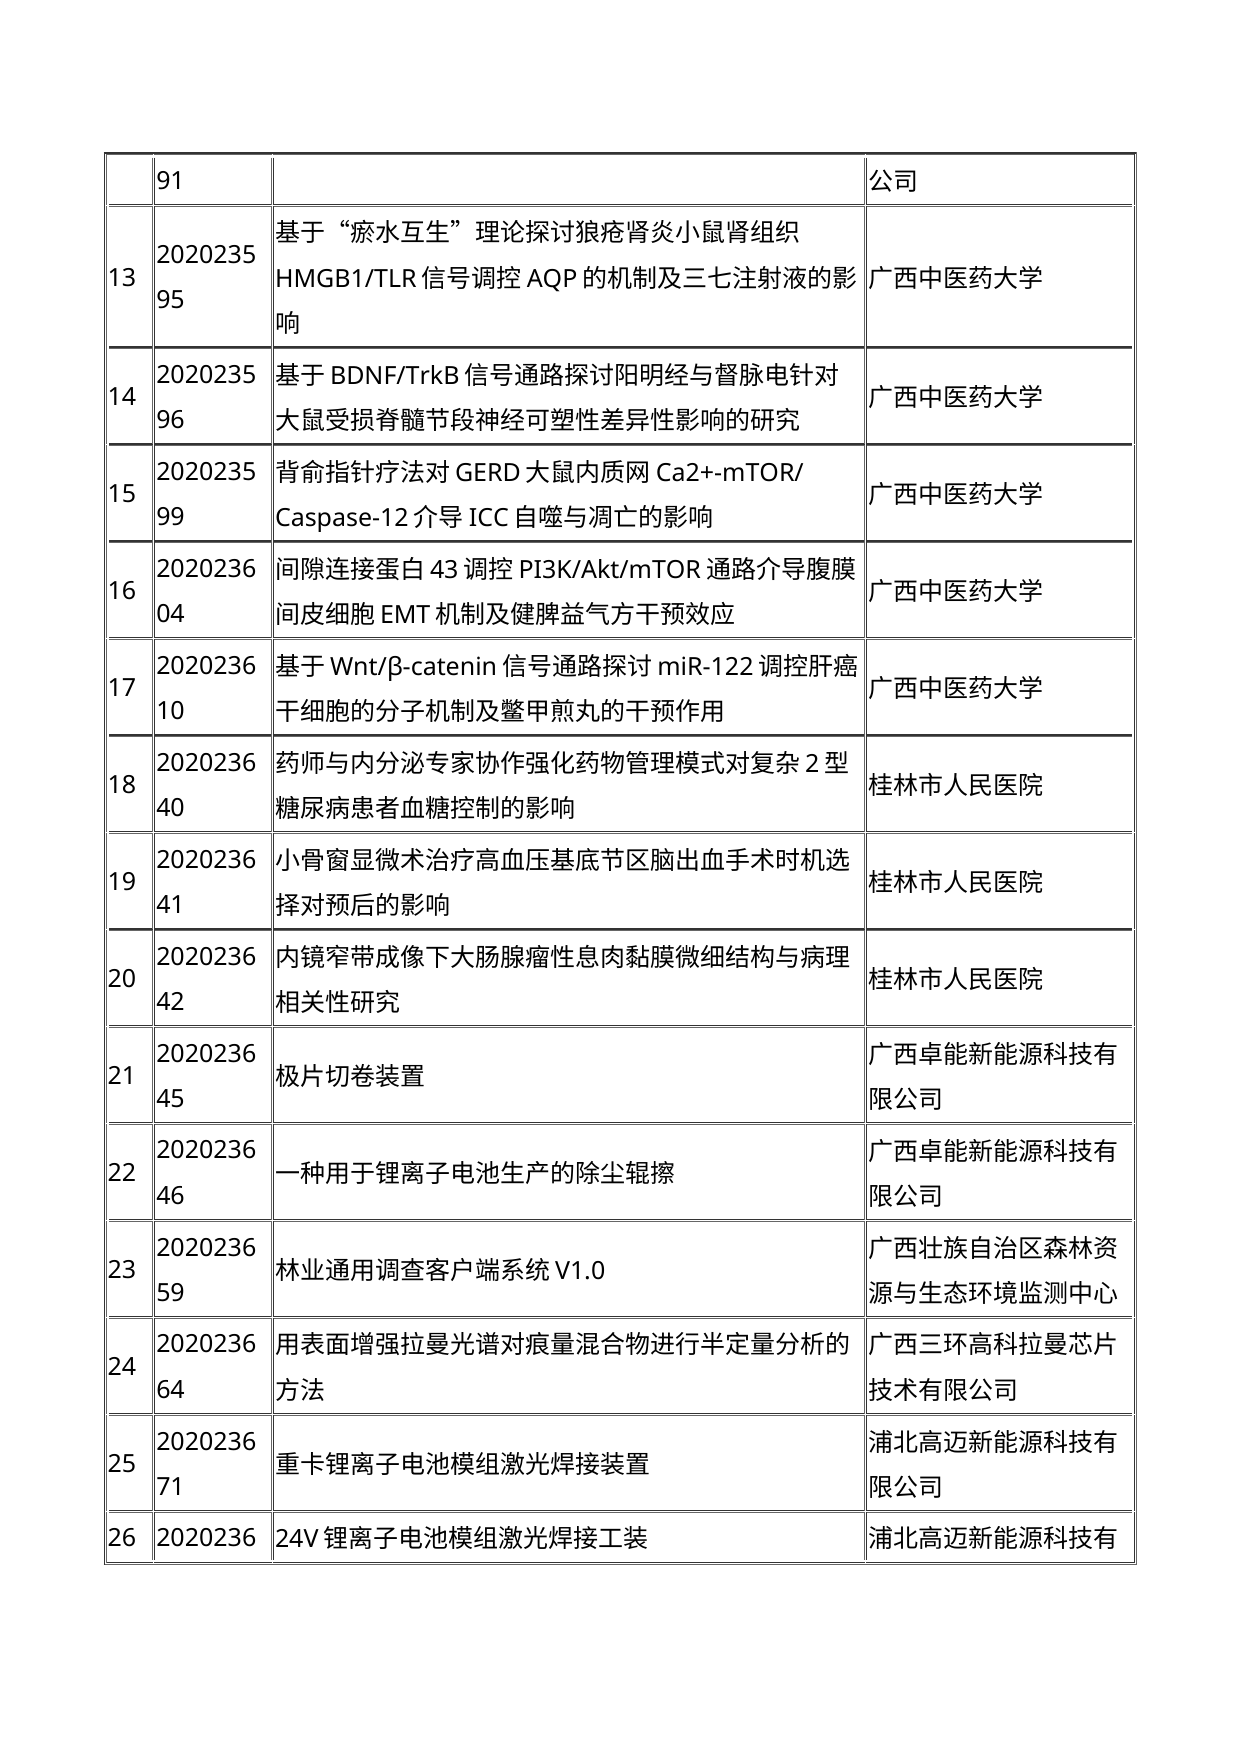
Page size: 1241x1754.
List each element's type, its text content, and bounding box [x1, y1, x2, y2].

table_cell 202023646 [155, 1125, 271, 1219]
table_cell 小骨窗显微术治疗高血压基底节区脑出血手术时机选择对预后的影响 [274, 834, 864, 928]
table_cell 24V锂离子电池模组激光焊接工装 [273, 1513, 866, 1561]
table_cell 202023610 [155, 640, 271, 734]
table_cell 药师与内分泌专家协作强化药物管理模式对复杂2型糖尿病患者血糖控制的影响 [274, 737, 864, 831]
table_cell 广西中医药大学 [867, 346, 1134, 443]
table_cell 23 [105, 1219, 154, 1316]
table_cell 202023596 [155, 349, 271, 443]
table_cell 202023640 [155, 737, 271, 831]
table_cell 12 [107, 155, 154, 204]
table_cell 18 [107, 734, 152, 831]
table_cell 广西中医药大学 [867, 443, 1135, 540]
table_cell 20 [105, 928, 152, 1025]
table_cell 16 [107, 540, 152, 637]
table_cell 19 [105, 831, 154, 928]
table_cell 17 [105, 637, 154, 734]
table_cell 基于Wnt/β-catenin信号通路探讨miR-122调控肝癌干细胞的分子机制及鳖甲煎丸的干预作用 [274, 640, 864, 734]
table_cell 14 [107, 346, 152, 443]
table_cell 202023599 [155, 446, 271, 540]
table_cell 桂林市人民医院 [867, 734, 1134, 831]
table_cell 202023604 [155, 543, 271, 637]
table_cell 21 [105, 1025, 154, 1122]
table_cell 广西中医药大学 [866, 204, 1135, 346]
table_cell 202023642 [155, 931, 271, 1025]
table_cell 广西卓能新能源科技有限公司 [866, 1025, 1135, 1122]
table_cell 浦北高迈新能源科技有限公司 [866, 1510, 1135, 1561]
table_cell 广西中医药大学 [866, 637, 1135, 734]
table_cell 背俞指针疗法对GERD大鼠内质网Ca2+-mTOR/Caspase-12介导ICC自噬与凋亡的影响 [274, 446, 864, 540]
table_cell 202023659 [155, 1222, 271, 1316]
table_cell 基于BDNF/TrkB信号通路探讨阳明经与督脉电针对大鼠受损脊髓节段神经可塑性差异性影响的研究 [274, 349, 864, 443]
table_cell 桂林市人民医院 [867, 928, 1135, 1025]
table_cell 26 [105, 1510, 154, 1561]
table_cell 用表面增强拉曼光谱对痕量混合物进行半定量分析的方法 [274, 1319, 864, 1413]
table_cell 内镜窄带成像下大肠腺瘤性息肉黏膜微细结构与病理相关性研究 [274, 931, 864, 1025]
table_cell 22 [105, 1122, 154, 1219]
table_cell 基于“瘀水互生”理论探讨狼疮肾炎小鼠肾组织HMGB1/TLR信号调控AQP的机制及三七注射液的影响 [274, 207, 864, 346]
table_cell 24 [105, 1316, 154, 1413]
table_cell 极片切卷装置 [274, 1028, 864, 1122]
table_cell 202023671 [155, 1416, 271, 1510]
table_cell 浦北高迈新能源科技有限公司 [866, 1413, 1135, 1510]
table_cell 桂林市人民医院 [866, 831, 1135, 928]
table_cell 林业通用调查客户端系统V1.0 [274, 1222, 864, 1316]
table_cell 25 [105, 1413, 154, 1510]
table_cell 202023641 [155, 834, 271, 928]
table_cell 广西交通设计集团有限公司 [866, 155, 1134, 204]
table_cell 202023672 [154, 1513, 272, 1561]
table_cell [273, 155, 866, 204]
table_cell 广西中医药大学 [867, 540, 1134, 637]
table_cell 202023645 [155, 1028, 271, 1122]
table_cell 202023664 [155, 1319, 271, 1413]
table_cell 广西三环高科拉曼芯片技术有限公司 [866, 1316, 1135, 1413]
table_cell 广西壮族自治区森林资源与生态环境监测中心 [866, 1219, 1135, 1316]
table_cell 间隙连接蛋白43调控PI3K/Akt/mTOR通路介导腹膜间皮细胞EMT机制及健脾益气方干预效应 [274, 543, 864, 637]
table_cell 13 [105, 204, 154, 346]
table_cell 15 [105, 443, 152, 540]
table_cell 一种用于锂离子电池生产的除尘辊擦 [274, 1125, 864, 1219]
table_cell 202023591 [154, 155, 272, 204]
table_cell 202023595 [155, 207, 271, 346]
table_cell 重卡锂离子电池模组激光焊接装置 [274, 1416, 864, 1510]
table_cell 广西卓能新能源科技有限公司 [866, 1122, 1135, 1219]
